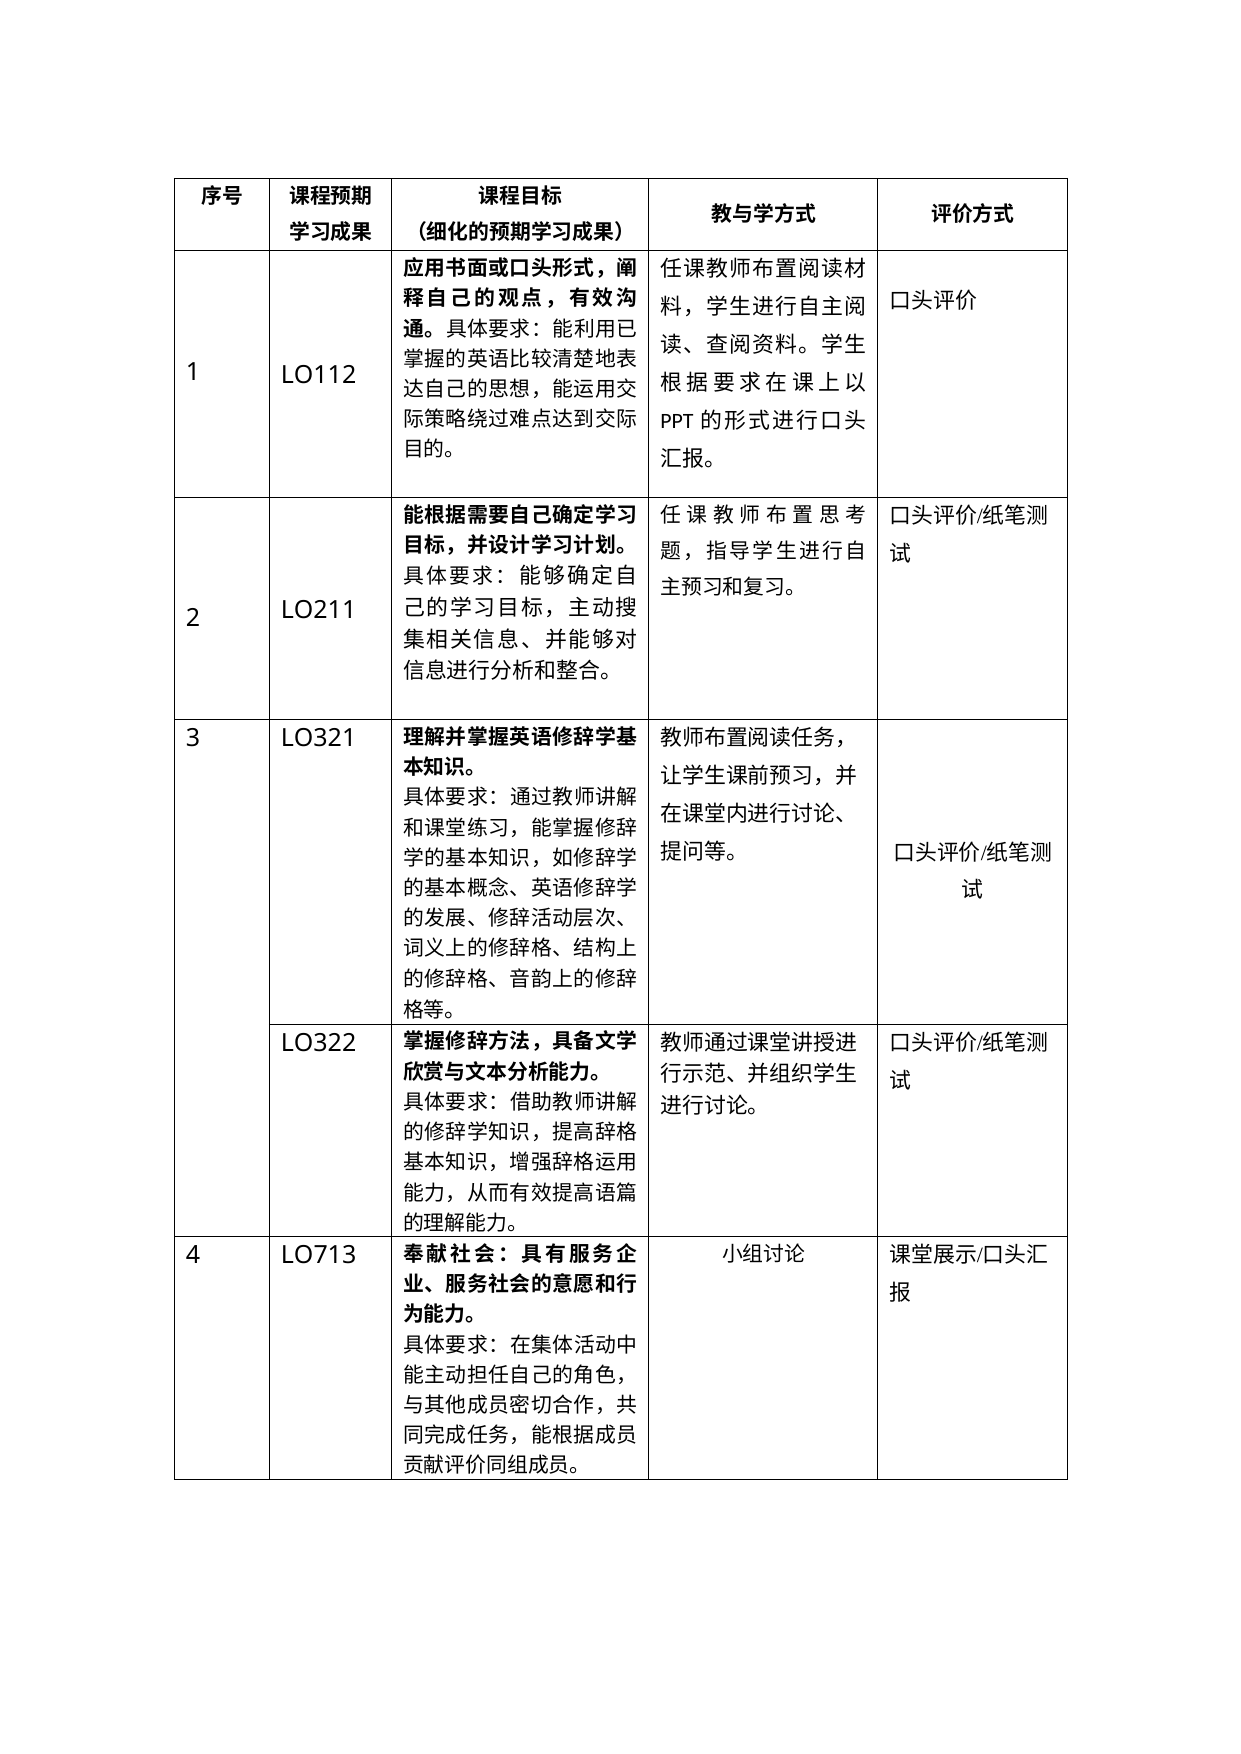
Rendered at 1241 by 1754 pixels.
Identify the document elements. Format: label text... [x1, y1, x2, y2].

table_cell 口头评价 [878, 251, 1067, 497]
table_cell 口头评价/纸笔测试 [878, 498, 1067, 719]
table_cell 2 [175, 498, 269, 719]
table_header 序号 [175, 179, 269, 250]
table_cell 教师通过课堂讲授进行示范、并组织学生进行讨论。 [649, 1025, 877, 1236]
table_cell LO211 [270, 498, 391, 719]
table_cell 4 [175, 1237, 269, 1479]
table_cell 任课教师布置阅读材料，学生进行自主阅读、查阅资料。学生根据要求在课上以PPT的形式进行口头汇报。 [649, 251, 877, 497]
table_cell LO713 [270, 1237, 391, 1479]
table_header 教与学方式 [649, 179, 877, 250]
table_cell 能根据需要自己确定学习目标，并设计学习计划。具体要求：能够确定自己的学习目标，主动搜集相关信息、并能够对信息进行分析和整合。 [392, 498, 648, 719]
table_cell 3 [175, 720, 269, 1236]
table_header 评价方式 [878, 179, 1067, 250]
table_cell 小组讨论 [649, 1237, 877, 1479]
table_cell 应用书面或口头形式，阐释自己的观点，有效沟通。具体要求：能利用已掌握的英语比较清楚地表达自己的思想，能运用交际策略绕过难点达到交际目的。 [392, 251, 648, 497]
table_cell 奉献社会：具有服务企业、服务社会的意愿和行为能力。 具体要求：在集体活动中能主动担任自己的角色，与其他成员密切合作，共同完成任务，能根据成员贡献评价同组成员。 [392, 1237, 648, 1479]
table_cell 任课教师布置思考题，指导学生进行自主预习和复习。 [649, 498, 877, 719]
table_cell LO321 [270, 720, 391, 1024]
table_cell LO112 [270, 251, 391, 497]
table_cell 课堂展示/口头汇报 [878, 1237, 1067, 1479]
table_cell 口头评价/纸笔测试 [878, 1025, 1067, 1236]
table_cell 掌握修辞方法，具备文学欣赏与文本分析能力。 具体要求：借助教师讲解的修辞学知识，提高辞格基本知识，增强辞格运用能力，从而有效提高语篇的理解能力。 [392, 1025, 648, 1236]
table_header 课程预期 学习成果 [270, 179, 391, 250]
table_cell 1 [175, 251, 269, 497]
table_header 课程目标 （细化的预期学习成果） [392, 179, 648, 250]
table_cell LO322 [270, 1025, 391, 1236]
table_cell 教师布置阅读任务，让学生课前预习，并在课堂内进行讨论、提问等。 [649, 720, 877, 1024]
table_cell 口头评价/纸笔测试 [878, 720, 1067, 1024]
table_cell 理解并掌握英语修辞学基本知识。 具体要求：通过教师讲解和课堂练习，能掌握修辞学的基本知识，如修辞学的基本概念、英语修辞学的发展、修辞活动层次、词义上的修辞格、结构上的修辞格、音韵上的修辞格等。 [392, 720, 648, 1024]
